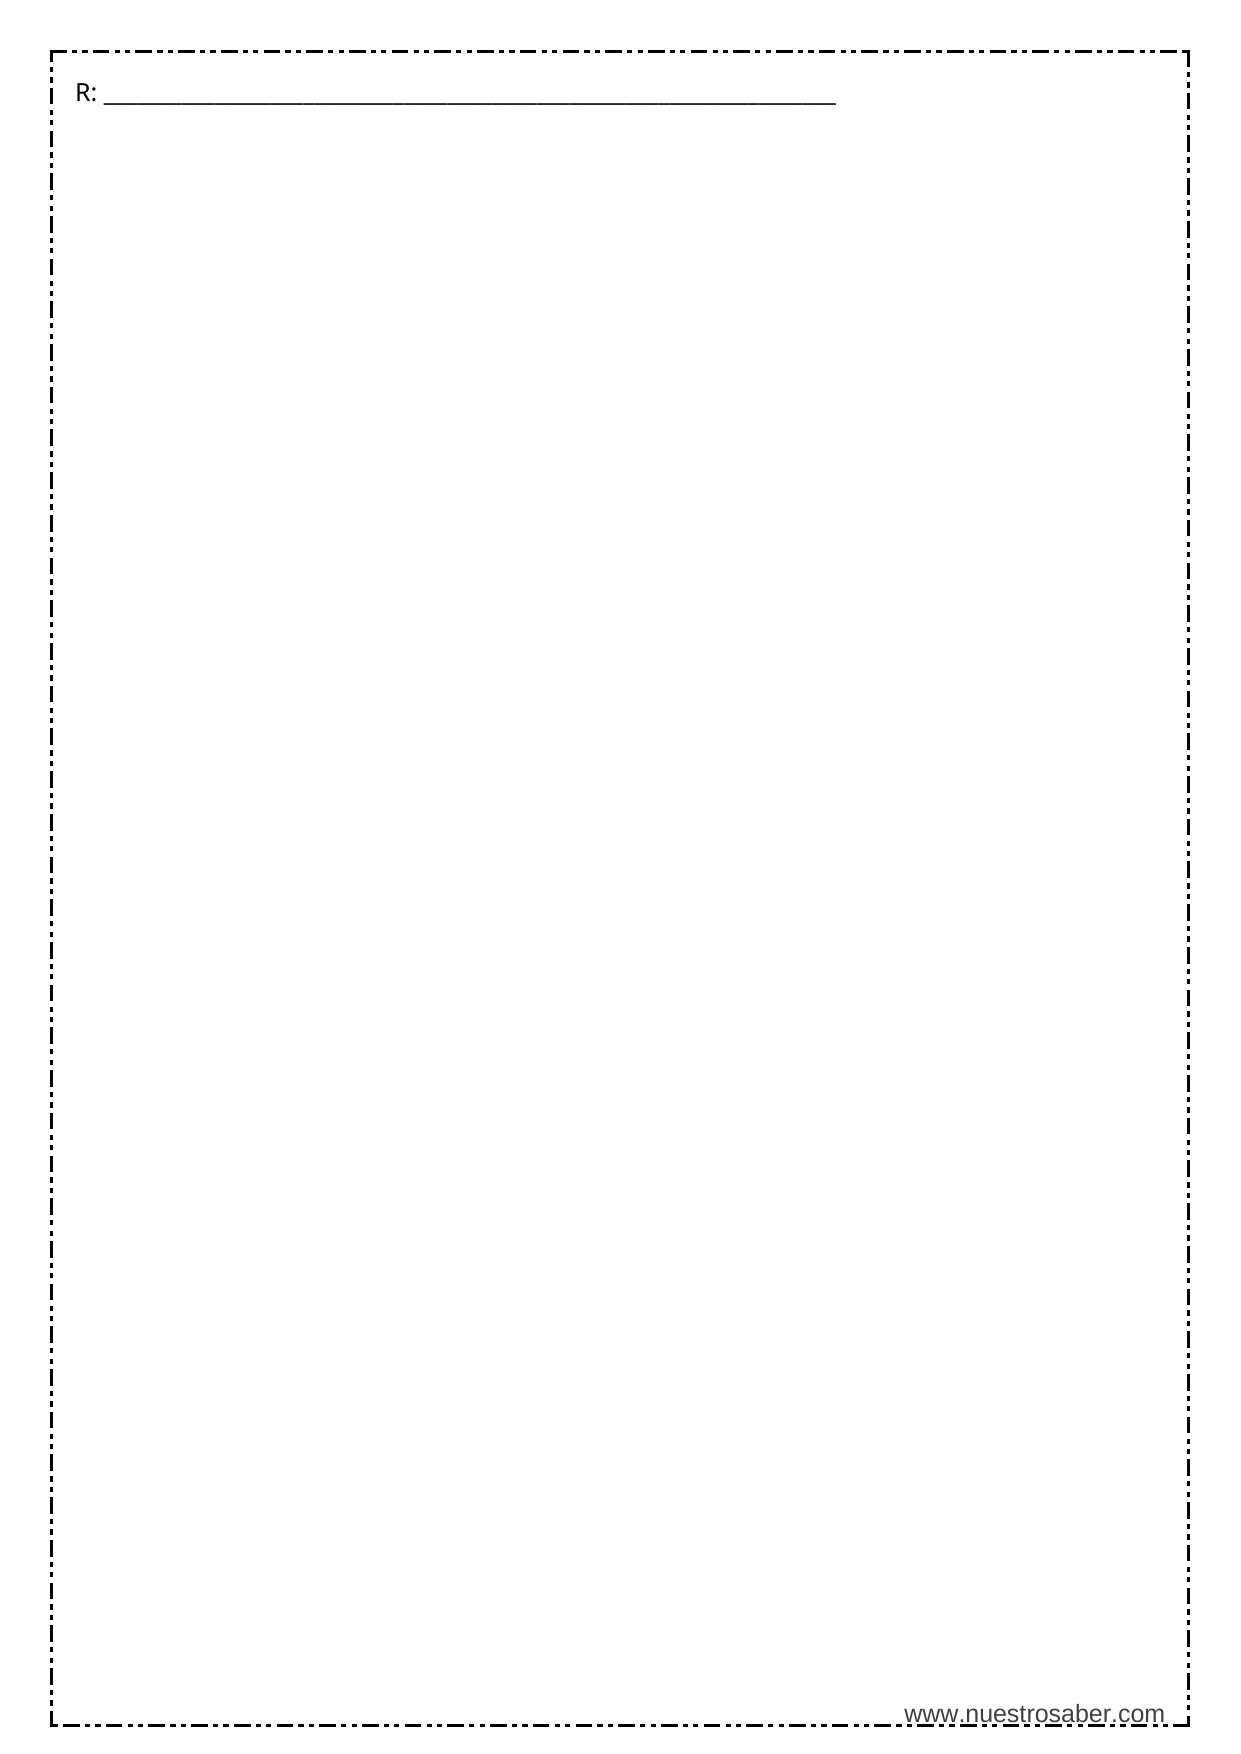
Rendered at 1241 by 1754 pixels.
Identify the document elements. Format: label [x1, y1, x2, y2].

text [75, 75, 1165, 109]
